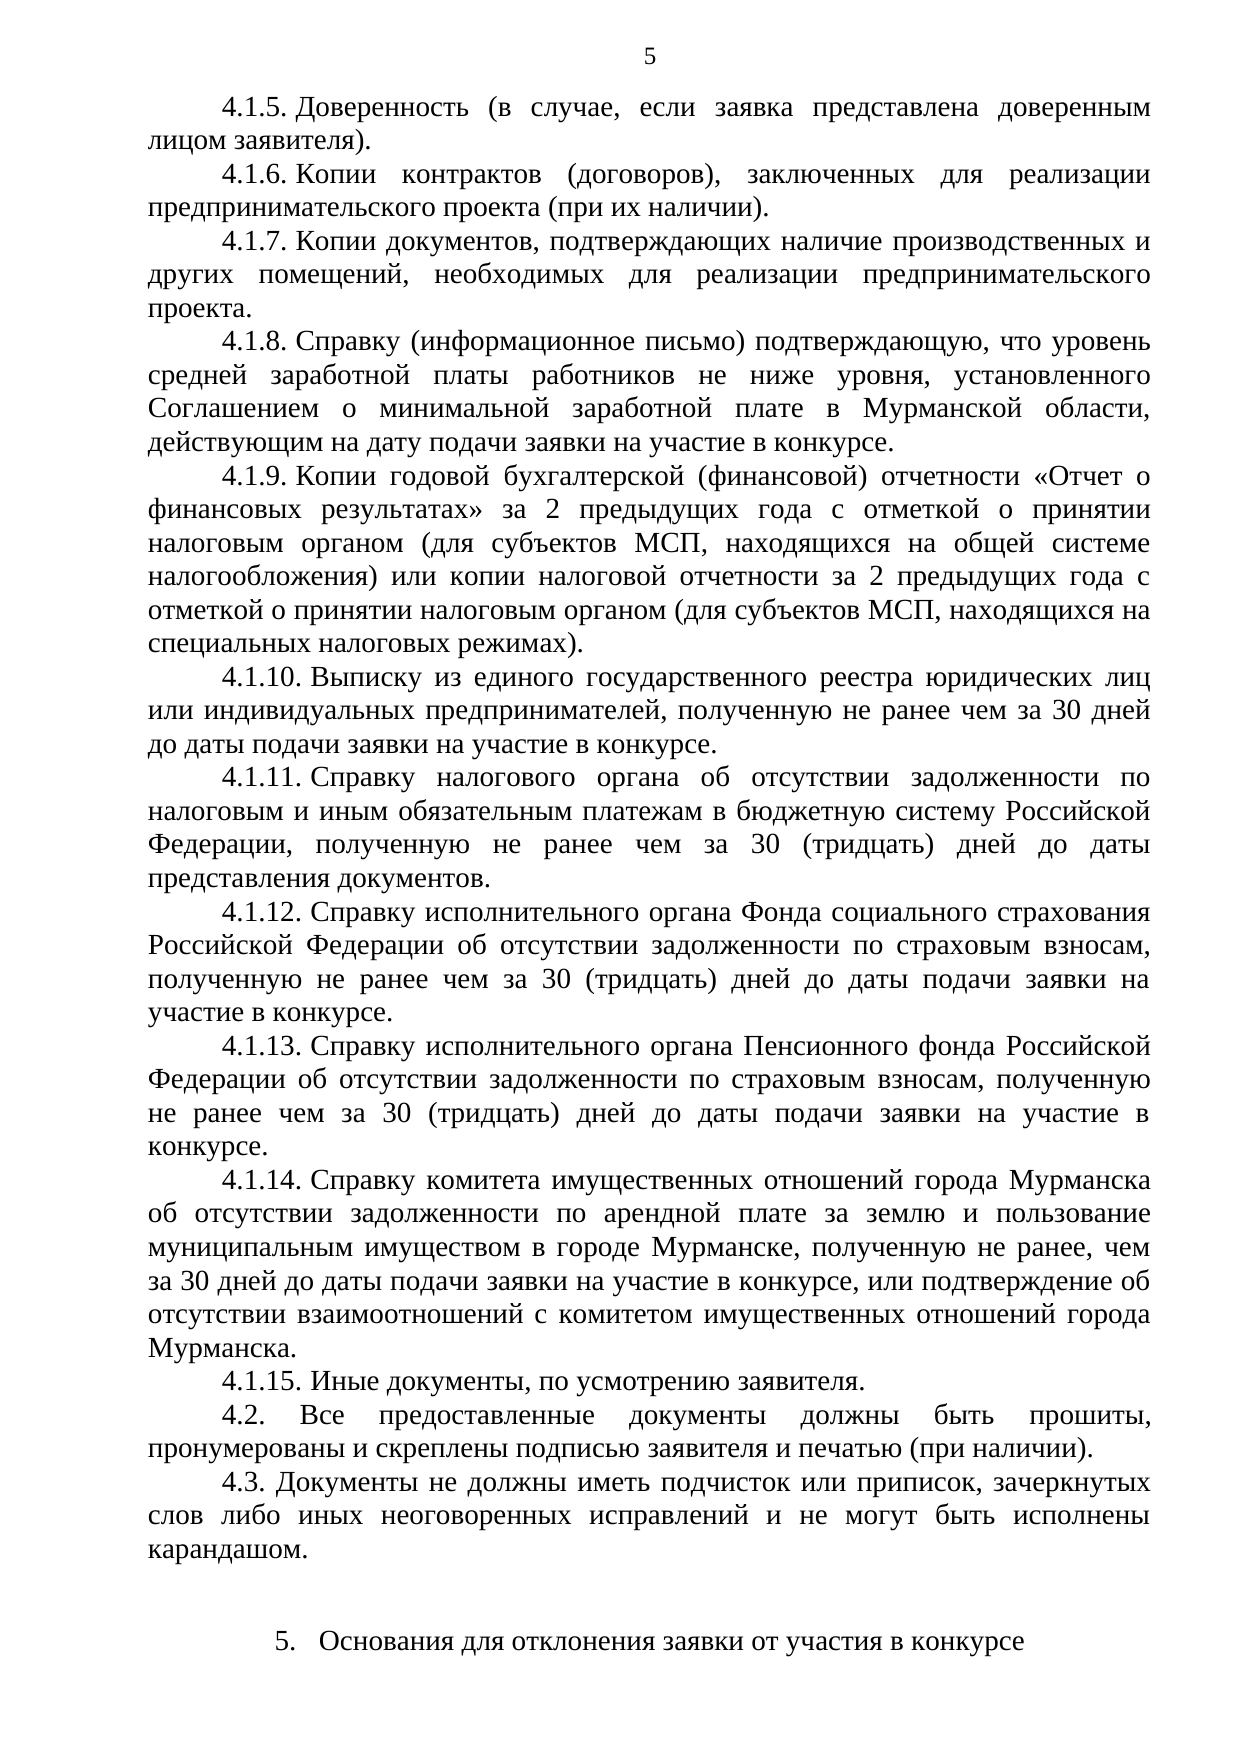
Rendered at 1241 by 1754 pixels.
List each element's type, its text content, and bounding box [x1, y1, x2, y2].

list 4.2. Все предоставленные документы должны быть прошиты, пронумерованы и скреплены подписью заявителя и печатью (при наличии). [148, 1397, 1152, 1464]
list Справку исполнительного органа Пенсионного фонда Российской Федерации об отсутствии задолженности по страховым взносам, полученную не ранее чем за 30 (тридцать) дней до даты подачи заявки на участие в конкурсе. [148, 1028, 1152, 1162]
list Выписку из единого государственного реестра юридических лиц или индивидуальных предпринимателей, полученную не ранее чем за 30 дней до даты подачи заявки на участие в конкурсе. [148, 659, 1152, 759]
list Справку (информационное письмо) подтверждающую, что уровень средней заработной платы работников не ниже уровня, установленного Соглашением о минимальной заработной плате в Мурманской области, действующим на дату подачи заявки на участие в конкурсе. [148, 323, 1152, 458]
list Справку комитета имущественных отношений города Мурманска об отсутствии задолженности по арендной плате за землю и пользование муниципальным имуществом в городе Мурманске, полученную не ранее, чем за 30 дней до даты подачи заявки на участие в конкурсе, или подтверждение об отсутствии взаимоотношений с комитетом имущественных отношений города Мурманска. [148, 1162, 1152, 1363]
list Справку налогового органа об отсутствии задолженности по налоговым и иным обязательным платежам в бюджетную систему Российской Федерации, полученную не ранее чем за 30 (тридцать) дней до даты представления документов. [148, 759, 1152, 894]
list Копии документов, подтверждающих наличие производственных и других помещений, необходимых для реализации предпринимательского проекта. [148, 223, 1152, 323]
list Копии контрактов (договоров), заключенных для реализации предпринимательского проекта (при их наличии). [148, 156, 1152, 223]
list Доверенность (в случае, если заявка представлена доверенным лицом заявителя). [148, 89, 1152, 156]
list Справку исполнительного органа Фонда социального страхования Российской Федерации об отсутствии задолженности по страховым взносам, полученную не ранее чем за 30 (тридцать) дней до даты подачи заявки на участие в конкурсе. [148, 894, 1152, 1028]
list Иные документы, по усмотрению заявителя. [148, 1363, 1152, 1397]
list Основания для отклонения заявки от участия в конкурсе [148, 1623, 1152, 1657]
text 4.3. Документы не должны иметь подчисток или приписок, зачеркнутых слов либо иных неоговоренных исправлений и не могут быть исполнены карандашом. [148, 1464, 1152, 1564]
list Копии годовой бухгалтерской (финансовой) отчетности «Отчет о финансовых результатах» за 2 предыдущих года с отметкой о принятии налоговым органом (для субъектов МСП, находящихся на общей системе налогообложения) или копии налоговой отчетности за 2 предыдущих года с отметкой о принятии налоговым органом (для субъектов МСП, находящихся на специальных налоговых режимах). [148, 458, 1152, 659]
